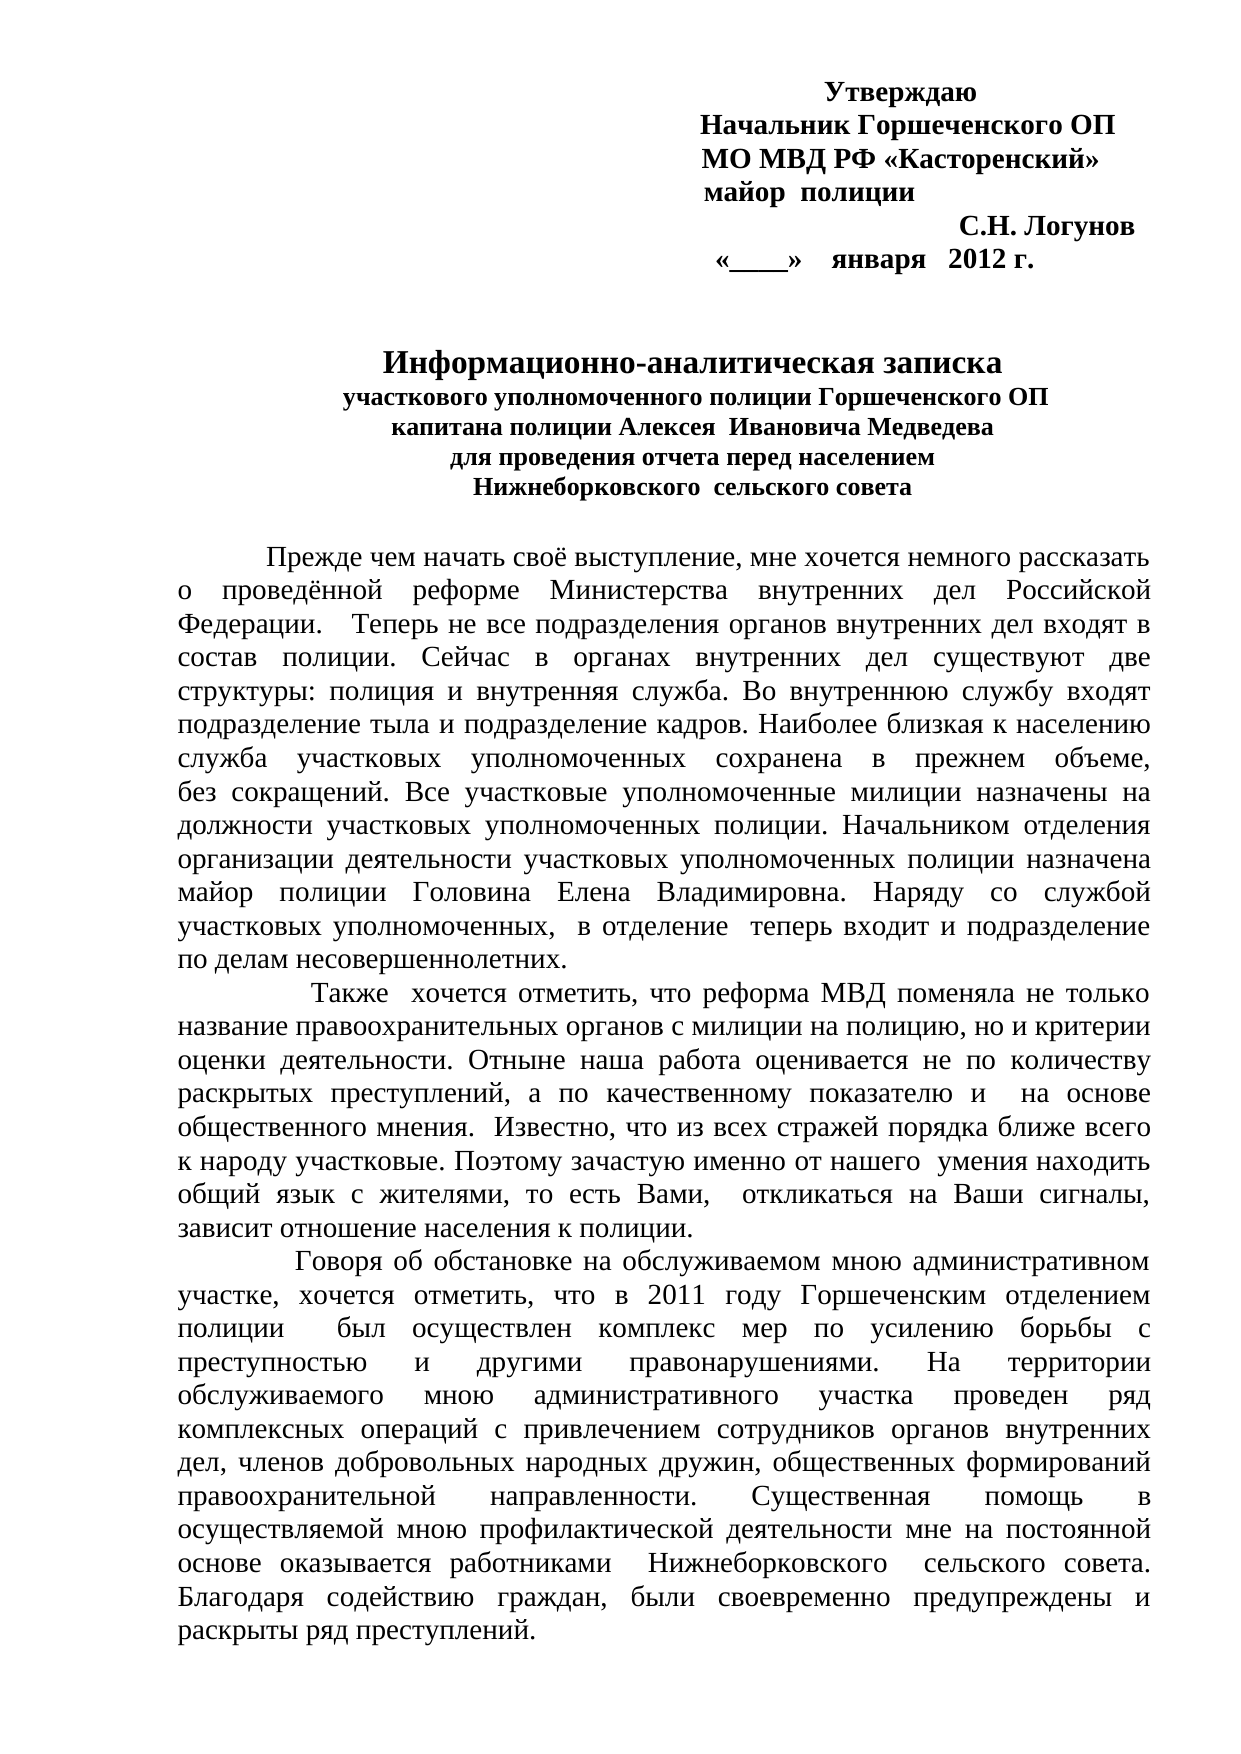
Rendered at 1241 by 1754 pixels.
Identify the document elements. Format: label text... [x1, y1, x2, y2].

text Информационно-аналитическая записка [177, 342, 1152, 381]
text МО МВД РФ «Касторенский» [177, 141, 1152, 174]
text Прежде чем начать своё выступление, мне хочется немного рассказать о проведённой реформе Министерства внутренних дел Российской Федерации. Теперь не все подразделения органов внутренних дел входят в состав полиции. Сейчас в органах внутренних дел существуют две структуры: полиция и внутренняя служба. Во внутреннюю службу входят подразделение тыла и подразделение кадров. Наиболее близкая к населению служба участковых уполномоченных сохранена в прежнем объеме, без сокращений. Все участковые уполномоченные милиции назначены на должности участковых уполномоченных полиции. Начальником отделения организации деятельности участковых уполномоченных полиции назначена майор полиции Головина Елена Владимировна. Наряду со службой участковых уполномоченных, в отделение теперь входит и подразделение по делам несовершеннолетних. [177, 539, 1152, 975]
text Утверждаю [177, 74, 1152, 107]
text С.Н. Логунов [177, 208, 1152, 242]
text для проведения отчета перед населением [177, 441, 1152, 471]
text майор полиции [177, 174, 1152, 208]
text капитана полиции Алексея Ивановича Медведева [177, 411, 1152, 441]
text участкового уполномоченного полиции Горшеченского ОП [177, 381, 1152, 411]
text Говоря об обстановке на обслуживаемом мною административном участке, хочется отметить, что в 2011 году Горшеченским отделением полиции был осуществлен комплекс мер по усилению борьбы с преступностью и другими правонарушениями. На территории обслуживаемого мною административного участка проведен ряд комплексных операций с привлечением сотрудников органов внутренних дел, членов добровольных народных дружин, общественных формирований правоохранительной направленности. Существенная помощь в осуществляемой мною профилактической деятельности мне на постоянной основе оказывается работниками Нижнеборковского сельского совета. Благодаря содействию граждан, были своевременно предупреждены и раскрыты ряд преступлений. [177, 1243, 1152, 1646]
text «____» января 2012 г. [177, 242, 1152, 275]
text Также хочется отметить, что реформа МВД поменяла не только название правоохранительных органов с милиции на полицию, но и критерии оценки деятельности. Отныне наша работа оценивается не по количеству раскрытых преступлений, а по качественному показателю и на основе общественного мнения. Известно, что из всех стражей порядка ближе всего к народу участковые. Поэтому зачастую именно от нашего умения находить общий язык с жителями, то есть Вами, откликаться на Ваши сигналы, зависит отношение населения к полиции. [177, 975, 1152, 1243]
text Начальник Горшеченского ОП [177, 107, 1152, 141]
text Нижнеборковского сельского совета [177, 471, 1152, 501]
